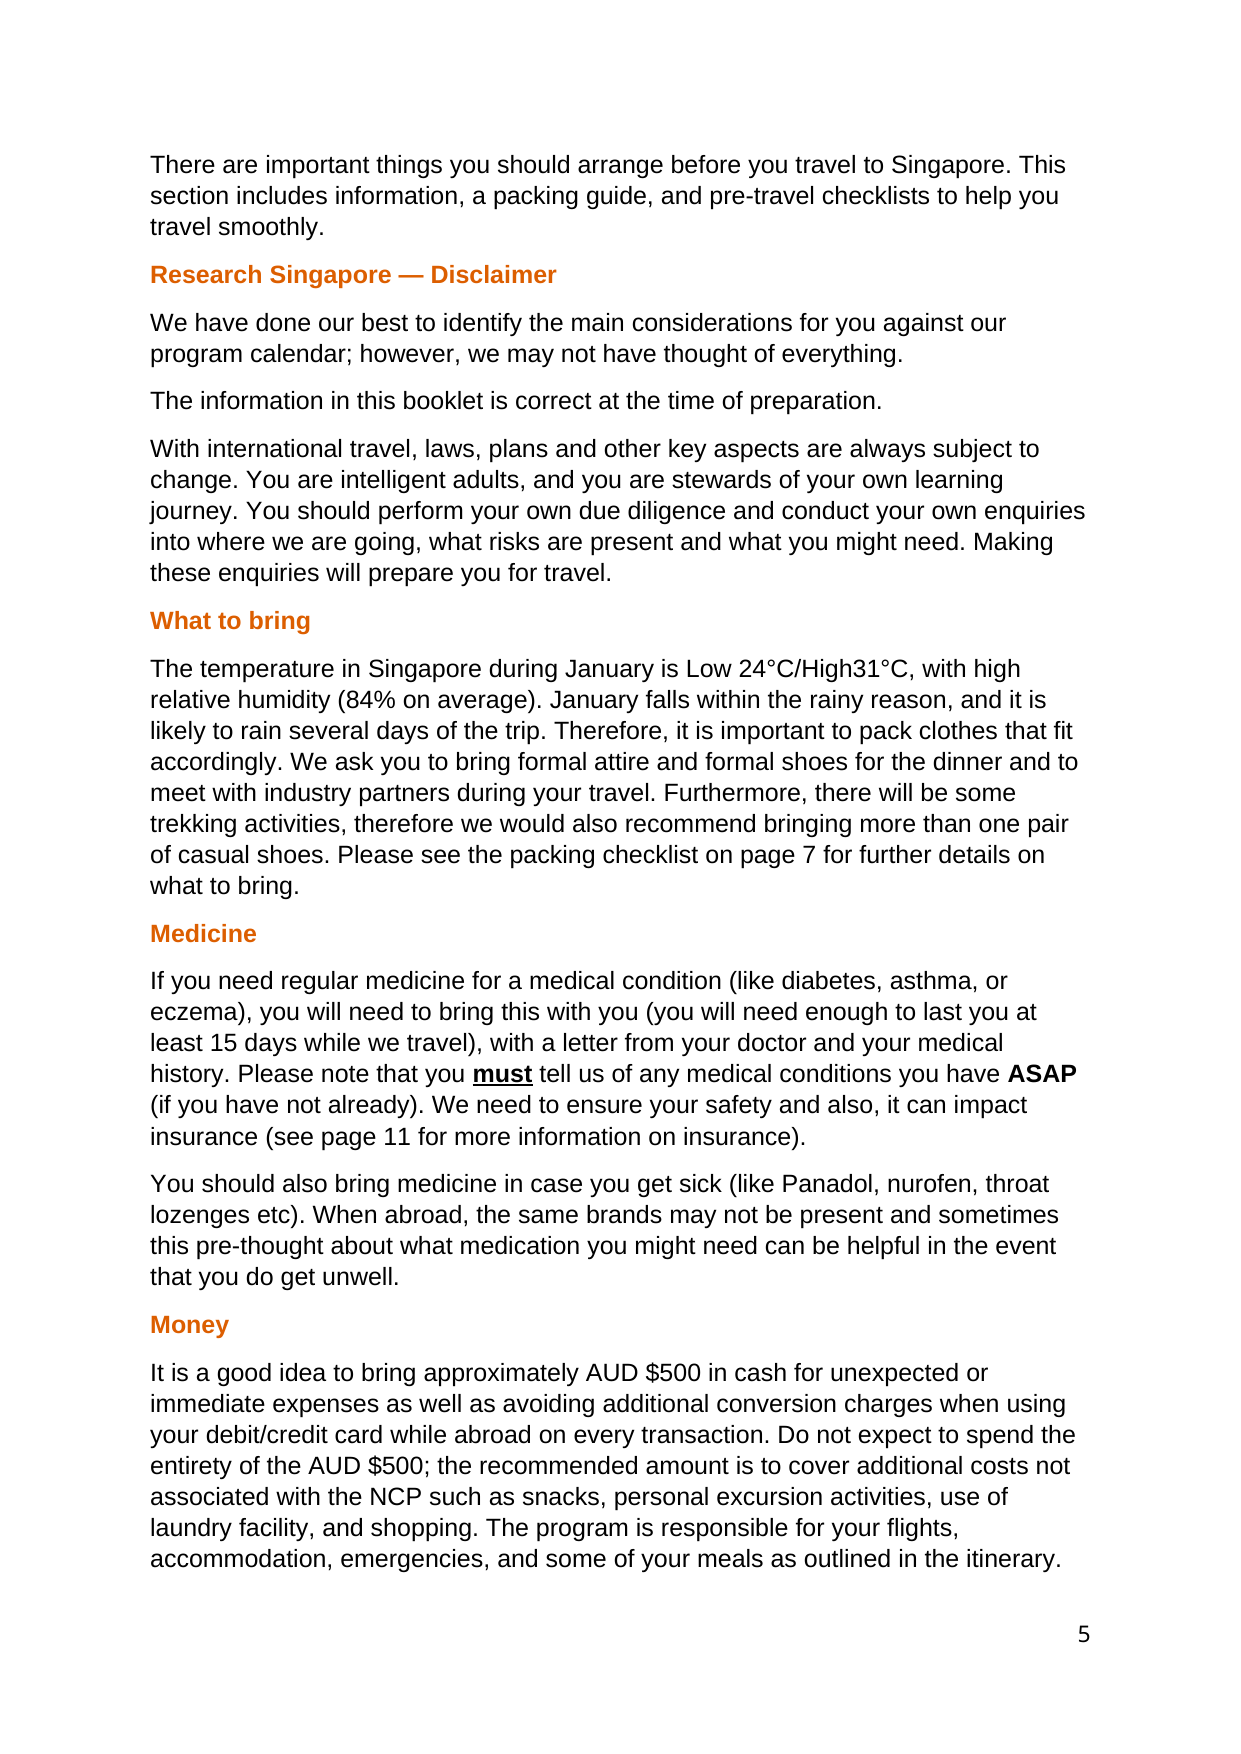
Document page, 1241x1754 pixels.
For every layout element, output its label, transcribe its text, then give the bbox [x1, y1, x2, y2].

text Medicine [150, 918, 1090, 947]
text Research Singapore — Disclaimer [150, 260, 1090, 288]
text The information in this booklet is correct at the time of preparation. [150, 386, 1090, 415]
text It is a good idea to bring approximately AUD $500 in cash for unexpected or immediate expenses as well as avoiding additional conversion charges when using your debit/credit card while abroad on every transaction. Do not expect to spend the entirety of the AUD $500; the recommended amount is to cover additional costs not associated with the NCP such as snacks, personal excursion activities, use of laundry facility, and shopping. The program is responsible for your flights, accommodation, emergencies, and some of your meals as outlined in the itinerary. [150, 1358, 1090, 1573]
text With international travel, laws, plans and other key aspects are always subject to change. You are intelligent adults, and you are stewards of your own learning journey. You should perform your own due diligence and conduct your own enquiries into where we are going, what risks are present and what you might need. Making these enquiries will prepare you for travel. [150, 434, 1090, 587]
text There are important things you should arrange before you travel to Singapore. This section includes information, a packing guide, and pre-travel checklists to help you travel smoothly. [150, 150, 1090, 241]
text We have done our best to identify the main considerations for you against our program calendar; however, we may not have thought of everything. [150, 307, 1090, 367]
text The temperature in Singapore during January is Low 24°C/High31°C, with high relative humidity (84% on average). January falls within the rainy reason, and it is likely to rain several days of the trip. Therefore, it is important to pack clothes that fit accordingly. We ask you to bring formal attire and formal shoes for the dinner and to meet with industry partners during your travel. Furthermore, there will be some trekking activities, therefore we would also recommend bringing more than one pair of casual shoes. Please see the packing checklist on page 7 for further details on what to bring. [150, 653, 1090, 899]
text What to bring [150, 606, 1090, 634]
text You should also bring medicine in case you get sick (like Panadol, nurofen, throat lozenges etc). When abroad, the same brands may not be present and sometimes this pre-thought about what medication you might need can be helpful in the event that you do get unwell. [150, 1169, 1090, 1291]
text Money [150, 1310, 1090, 1339]
text If you need regular medicine for a medical condition (like diabetes, asthma, or eczema), you will need to bring this with you (you will need enough to last you at least 15 days while we travel), with a letter from your doctor and your medical history. Please note that you must tell us of any medical conditions you have ASAP (if you have not already). We need to ensure your safety and also, it can impact insurance (see page 11 for more information on insurance). [150, 966, 1090, 1150]
